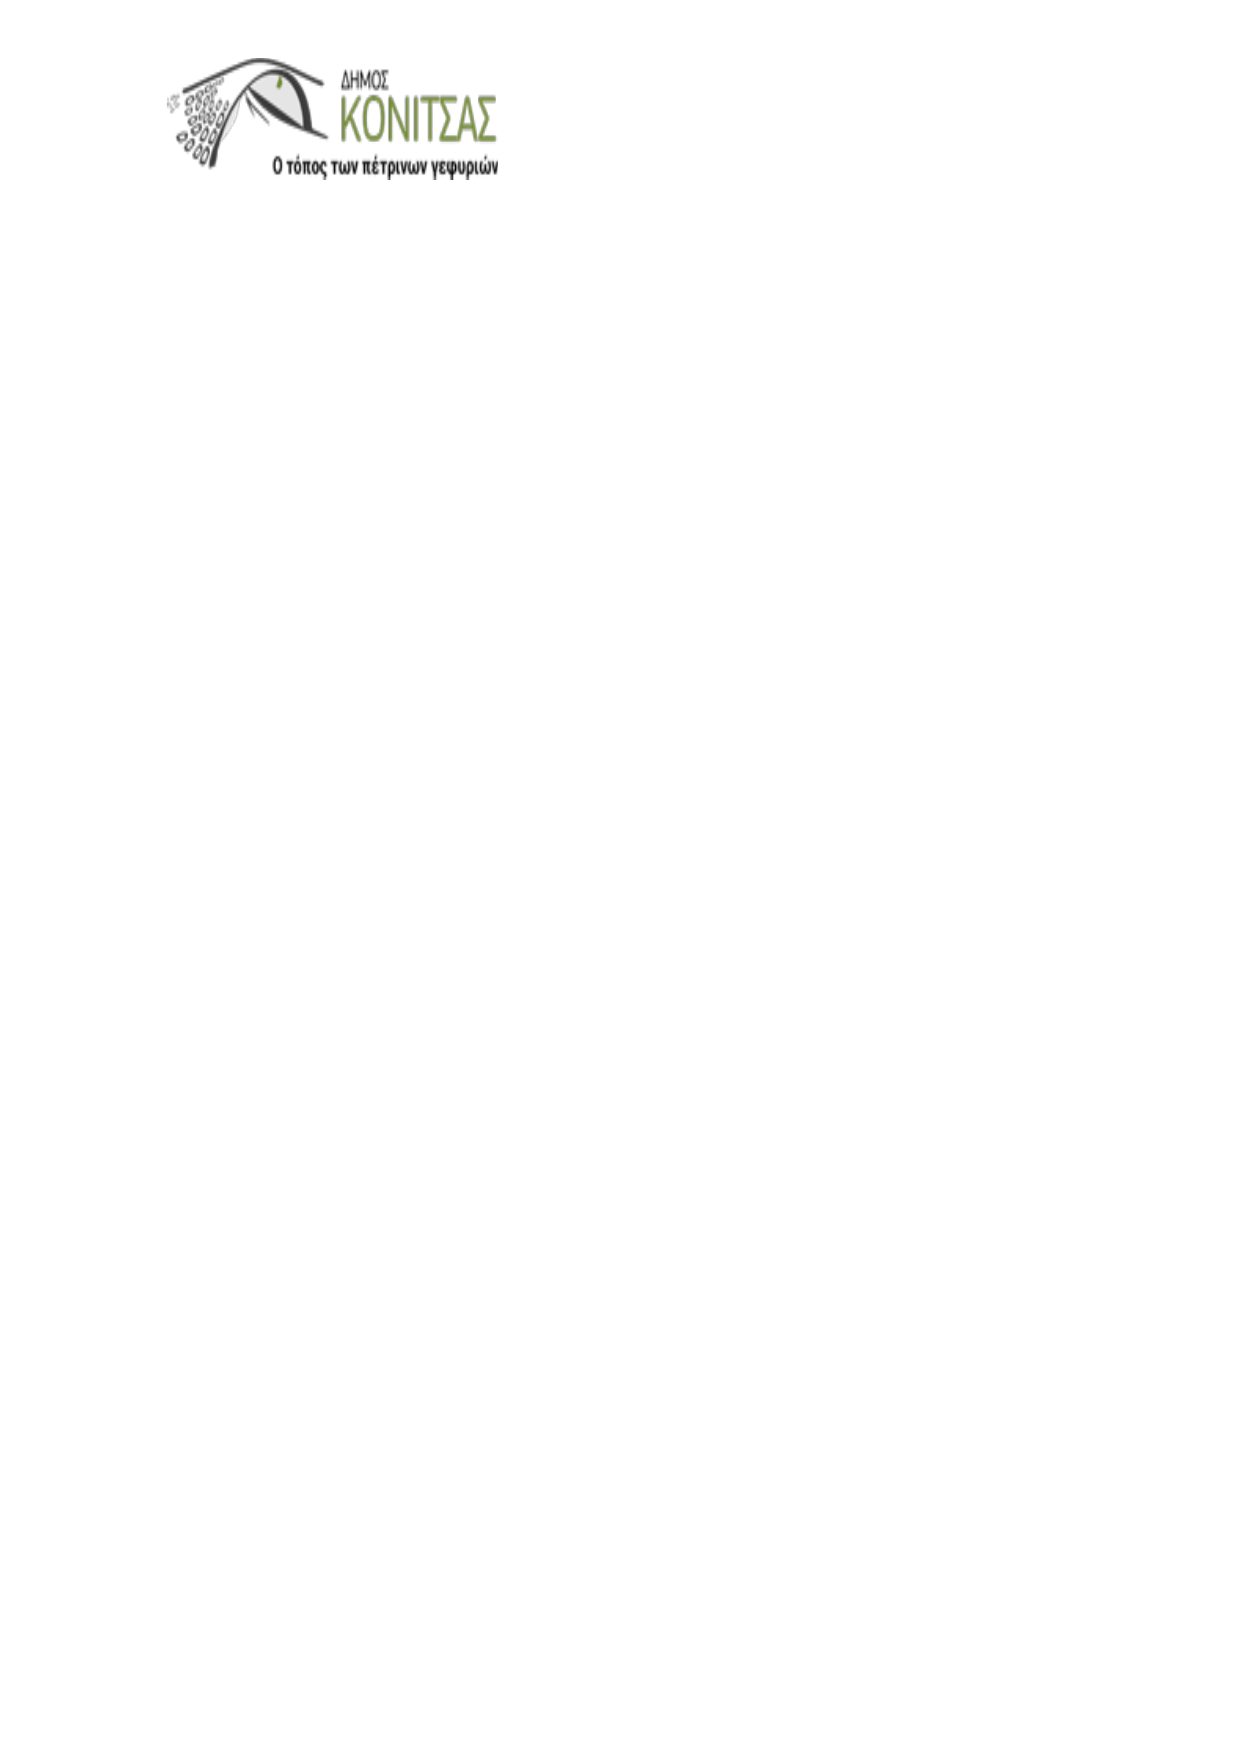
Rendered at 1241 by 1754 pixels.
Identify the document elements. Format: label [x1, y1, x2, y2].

picture [166, 58, 498, 180]
